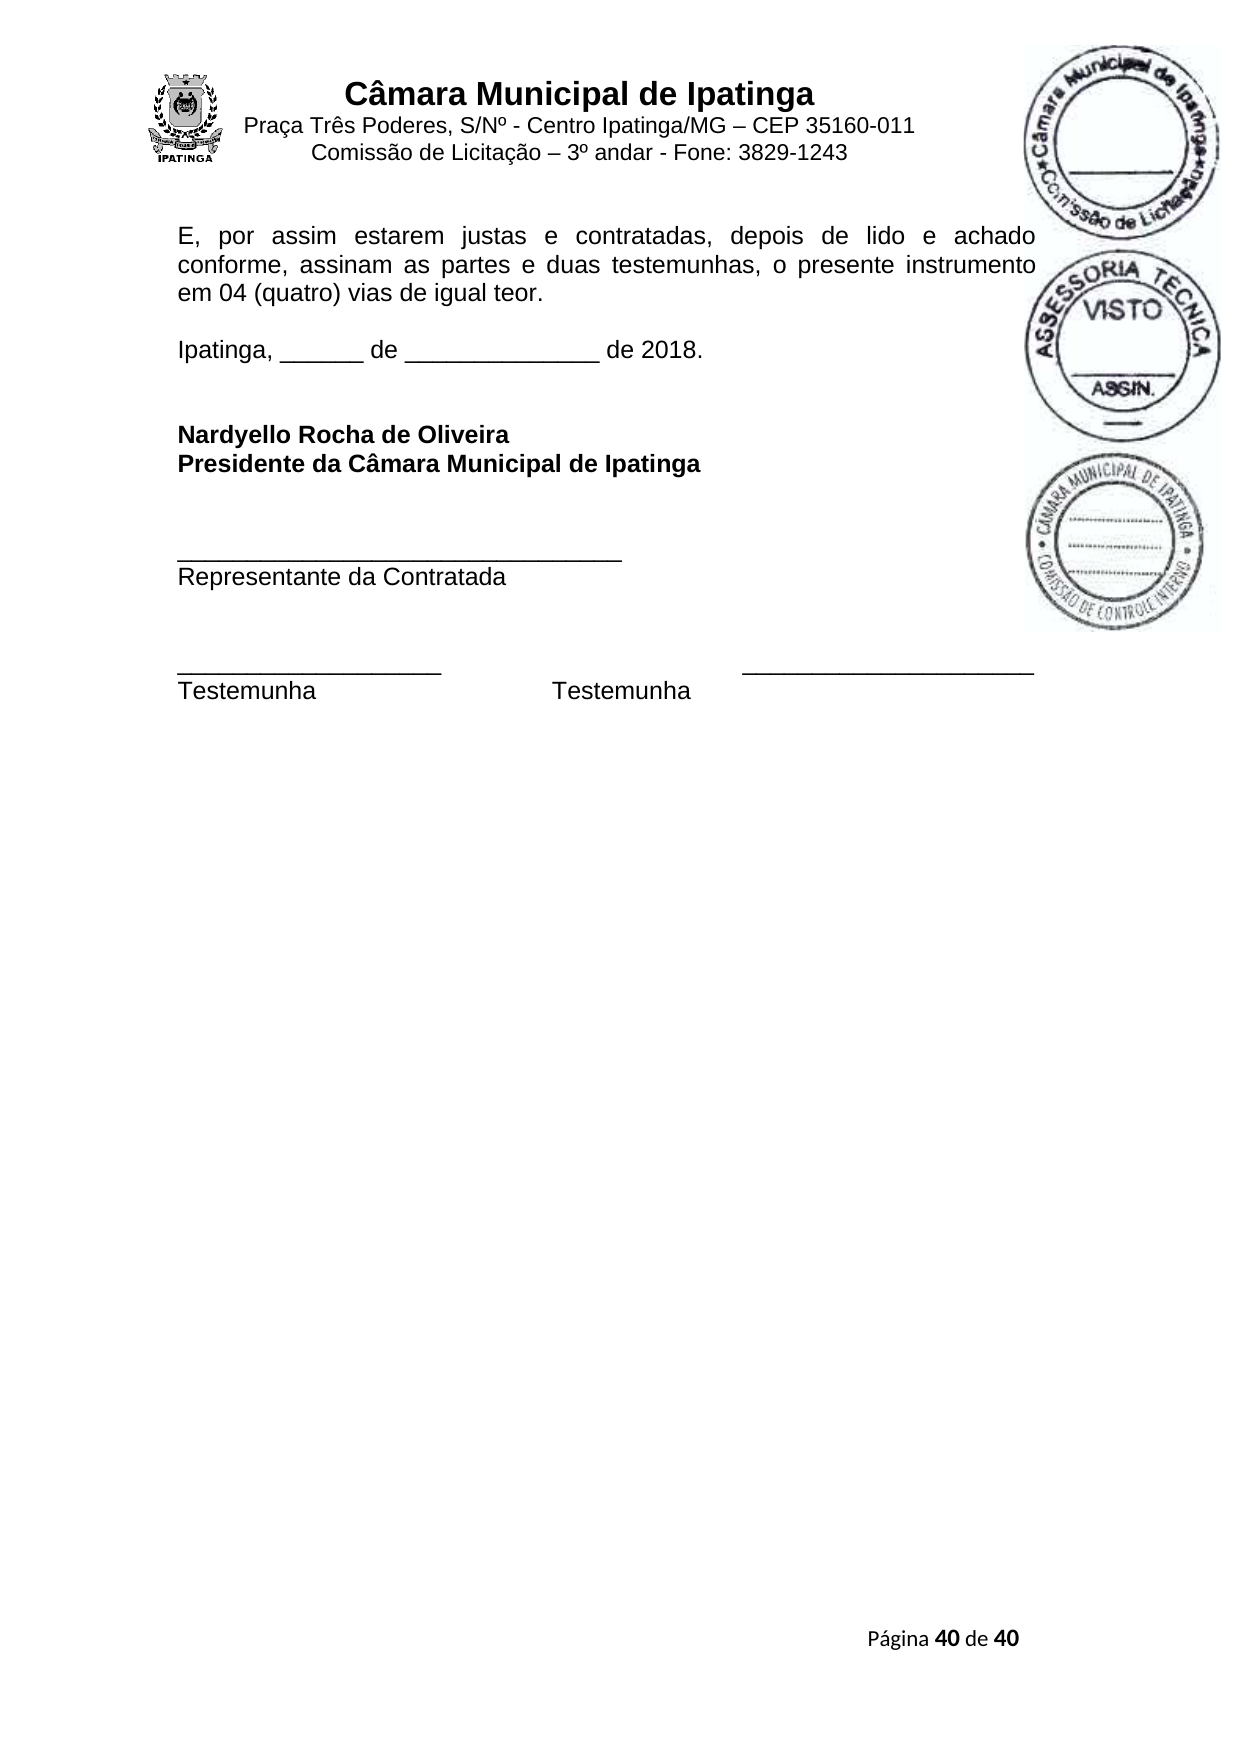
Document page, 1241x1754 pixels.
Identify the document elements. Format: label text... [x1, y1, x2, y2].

text Nardyello Rocha de Oliveira [177, 420, 1038, 449]
text E, por assim estarem justas e contratadas, depois de lido e achado conforme, assinam as partes e duas testemunhas, o presente instrumento em 04 (quatro) vias de igual teor. [177, 221, 1038, 307]
text ________________________________ [177, 533, 1038, 562]
text ___________________ _____________________ Testemunha Testemunha [177, 647, 1038, 704]
picture [1023, 45, 1224, 632]
text Ipatinga, ______ de ______________ de 2018. [177, 335, 1038, 364]
text Presidente da Câmara Municipal de Ipatinga [177, 449, 1038, 477]
text Representante da Contratada [177, 562, 1038, 591]
picture [147, 72, 224, 164]
